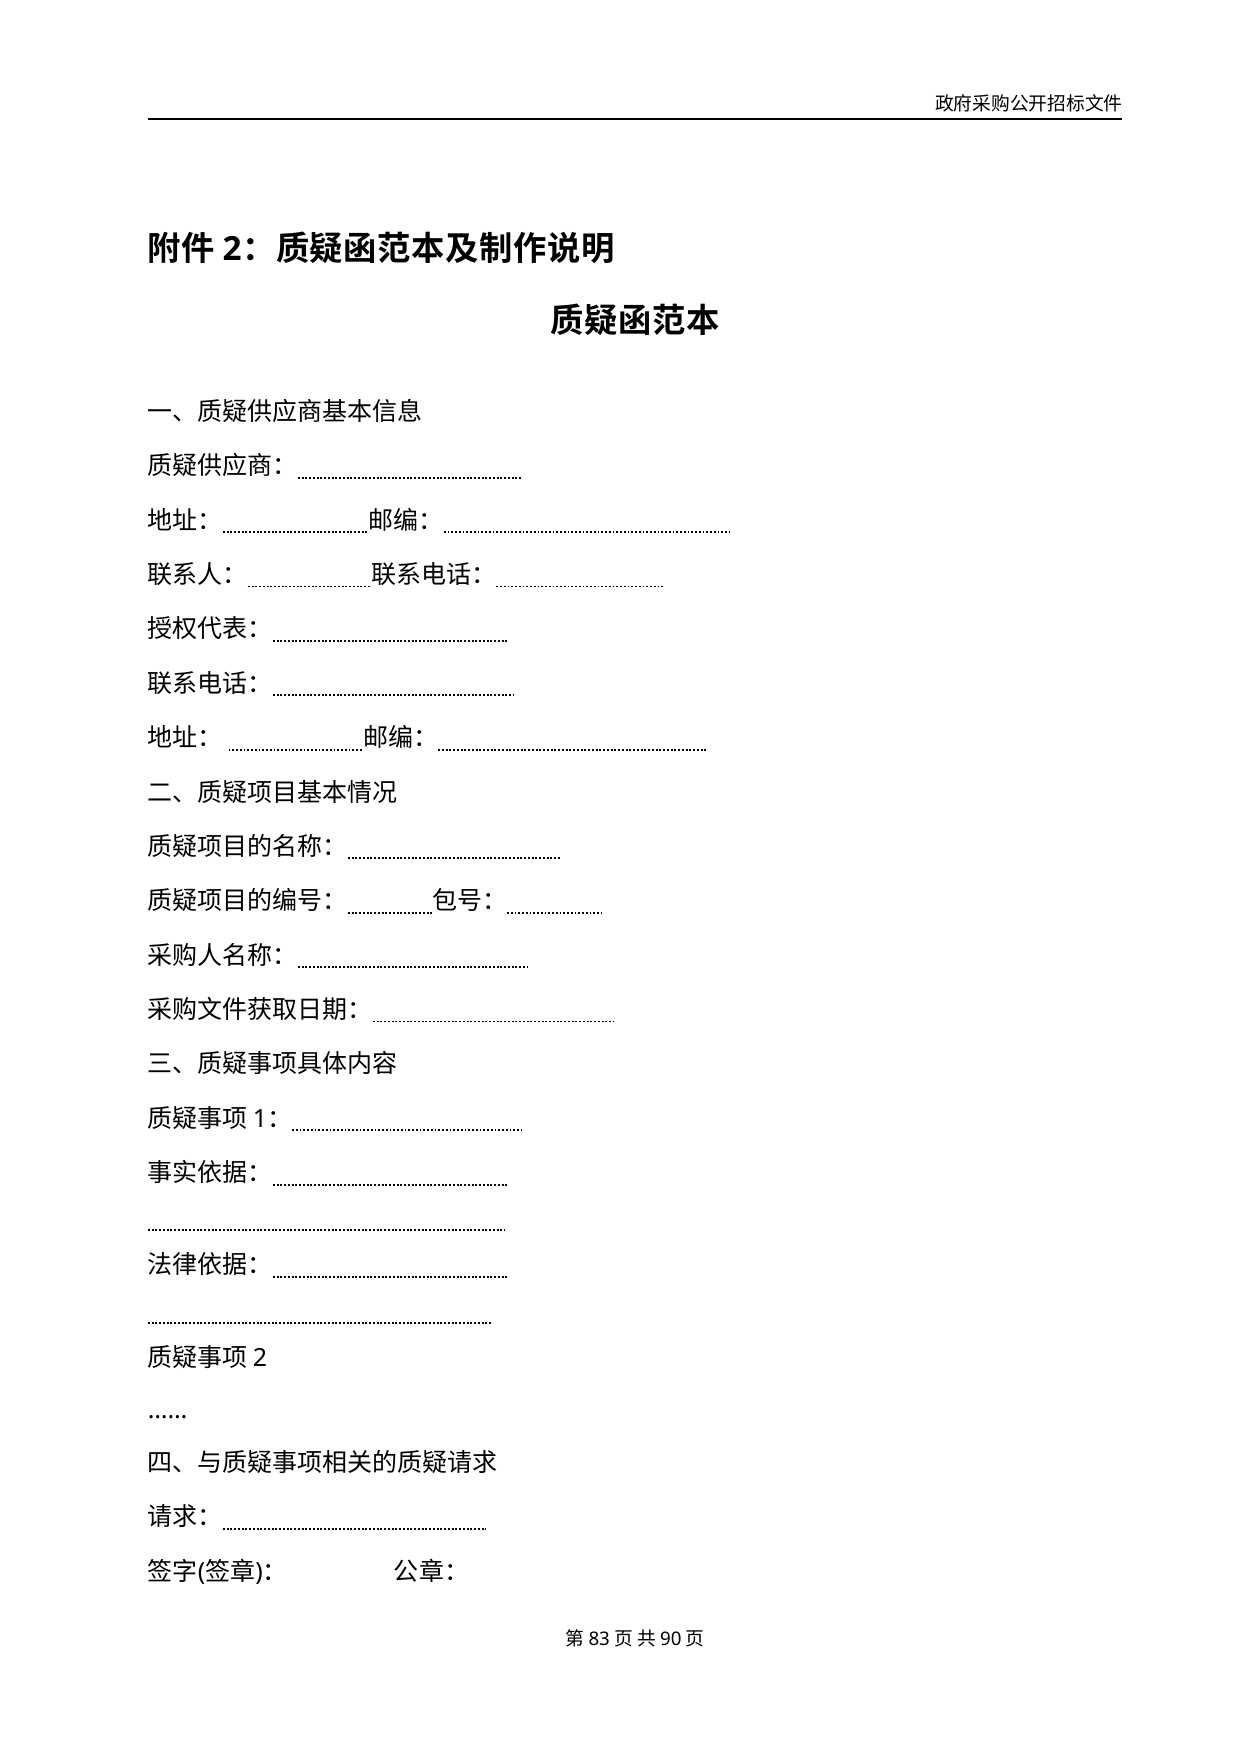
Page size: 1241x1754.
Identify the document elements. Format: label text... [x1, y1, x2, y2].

text 附件2：质疑函范本及制作说明 [148, 222, 1122, 270]
text 事实依据： [148, 1153, 1122, 1189]
text 采购文件获取日期： [148, 989, 1122, 1026]
text 质疑项目的名称： [148, 826, 1122, 863]
text 一、质疑供应商基本信息 [148, 391, 1122, 428]
text 地址： 邮编： [148, 718, 1122, 754]
text 质疑函范本 [148, 294, 1122, 342]
text 授权代表： [148, 609, 1122, 645]
text 联系人： 联系电话： [148, 554, 1122, 591]
text 质疑供应商： [148, 446, 1122, 482]
text 质疑事项2 [148, 1337, 1122, 1373]
text 签字(签章)： 公章： [148, 1551, 1122, 1587]
text 请求： [148, 1497, 1122, 1533]
text 三、质疑事项具体内容 [148, 1044, 1122, 1080]
text 联系电话： [148, 663, 1122, 699]
text 采购人名称： [148, 935, 1122, 971]
text 四、与质疑事项相关的质疑请求 [148, 1442, 1122, 1479]
text 地址： 邮编： [148, 500, 1122, 536]
text 法律依据： [148, 1245, 1122, 1281]
text 二、质疑项目基本情况 [148, 772, 1122, 808]
text 质疑事项1： [148, 1098, 1122, 1134]
text …… [148, 1391, 1122, 1426]
text 质疑项目的编号： 包号： [148, 881, 1122, 917]
